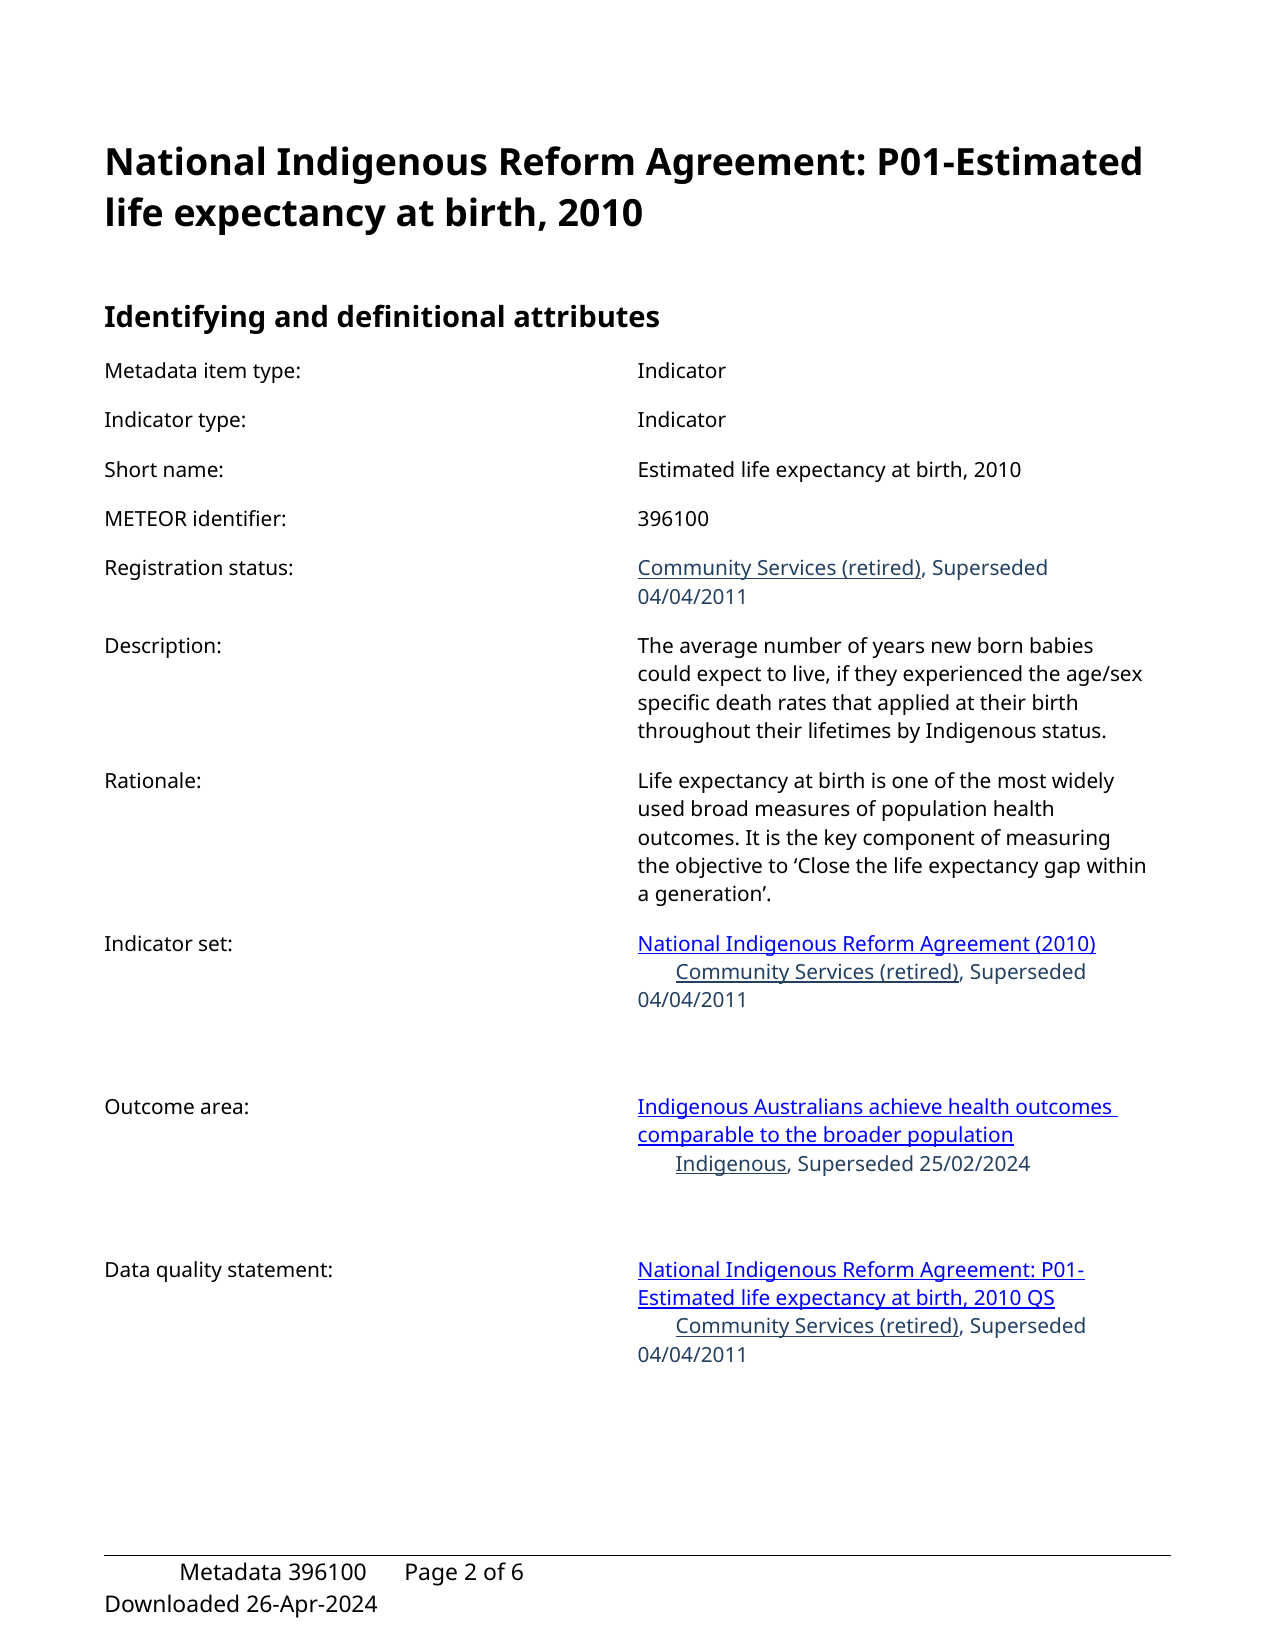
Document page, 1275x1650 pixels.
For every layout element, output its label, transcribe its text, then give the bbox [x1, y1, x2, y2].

table_cell Registration status: [93, 543, 626, 621]
table_cell 396100 [626, 494, 1159, 543]
table_header Identifying and definitional attributes [93, 250, 1159, 346]
table_cell Indicator set: [93, 918, 626, 1081]
table_cell The average number of years new born babies could expect to live, if they experienced the age/sex specific death rates that applied at their birth throughout their lifetimes by Indigenous status. [626, 621, 1159, 755]
table_cell Description: [93, 621, 626, 755]
table_cell National Indigenous Reform Agreement (2010) Community Services (retired), Superseded 04/04/2011 [626, 918, 1159, 1081]
table_cell Indicator [626, 346, 1159, 395]
table_cell Indicator [626, 395, 1159, 444]
subtitle National Indigenous Reform Agreement: P01-Estimated life expectancy at birth, 2010 [104, 135, 1171, 237]
table_cell Estimated life expectancy at birth, 2010 [626, 445, 1159, 494]
table_cell Metadata item type: [93, 346, 626, 395]
table_cell Rationale: [93, 755, 626, 918]
table_cell Community Services (retired), Superseded 04/04/2011 [626, 543, 1159, 621]
table_cell Indigenous Australians achieve health outcomes comparable to the broader population Indigenous, Superseded 25/02/2024 [626, 1081, 1159, 1244]
table_cell METEOR identifier: [93, 494, 626, 543]
table_cell Outcome area: [93, 1081, 626, 1244]
table_cell National Indigenous Reform Agreement: P01-Estimated life expectancy at birth, 2010 QS Community Services (retired), Superseded 04/04/2011 [626, 1244, 1159, 1379]
table_cell Data quality statement: [93, 1244, 626, 1379]
table_cell Life expectancy at birth is one of the most widely used broad measures of population health outcomes. It is the key component of measuring the objective to ‘Close the life expectancy gap within a generation’. [626, 755, 1159, 918]
table_cell Indicator type: [93, 395, 626, 444]
table_cell Short name: [93, 445, 626, 494]
